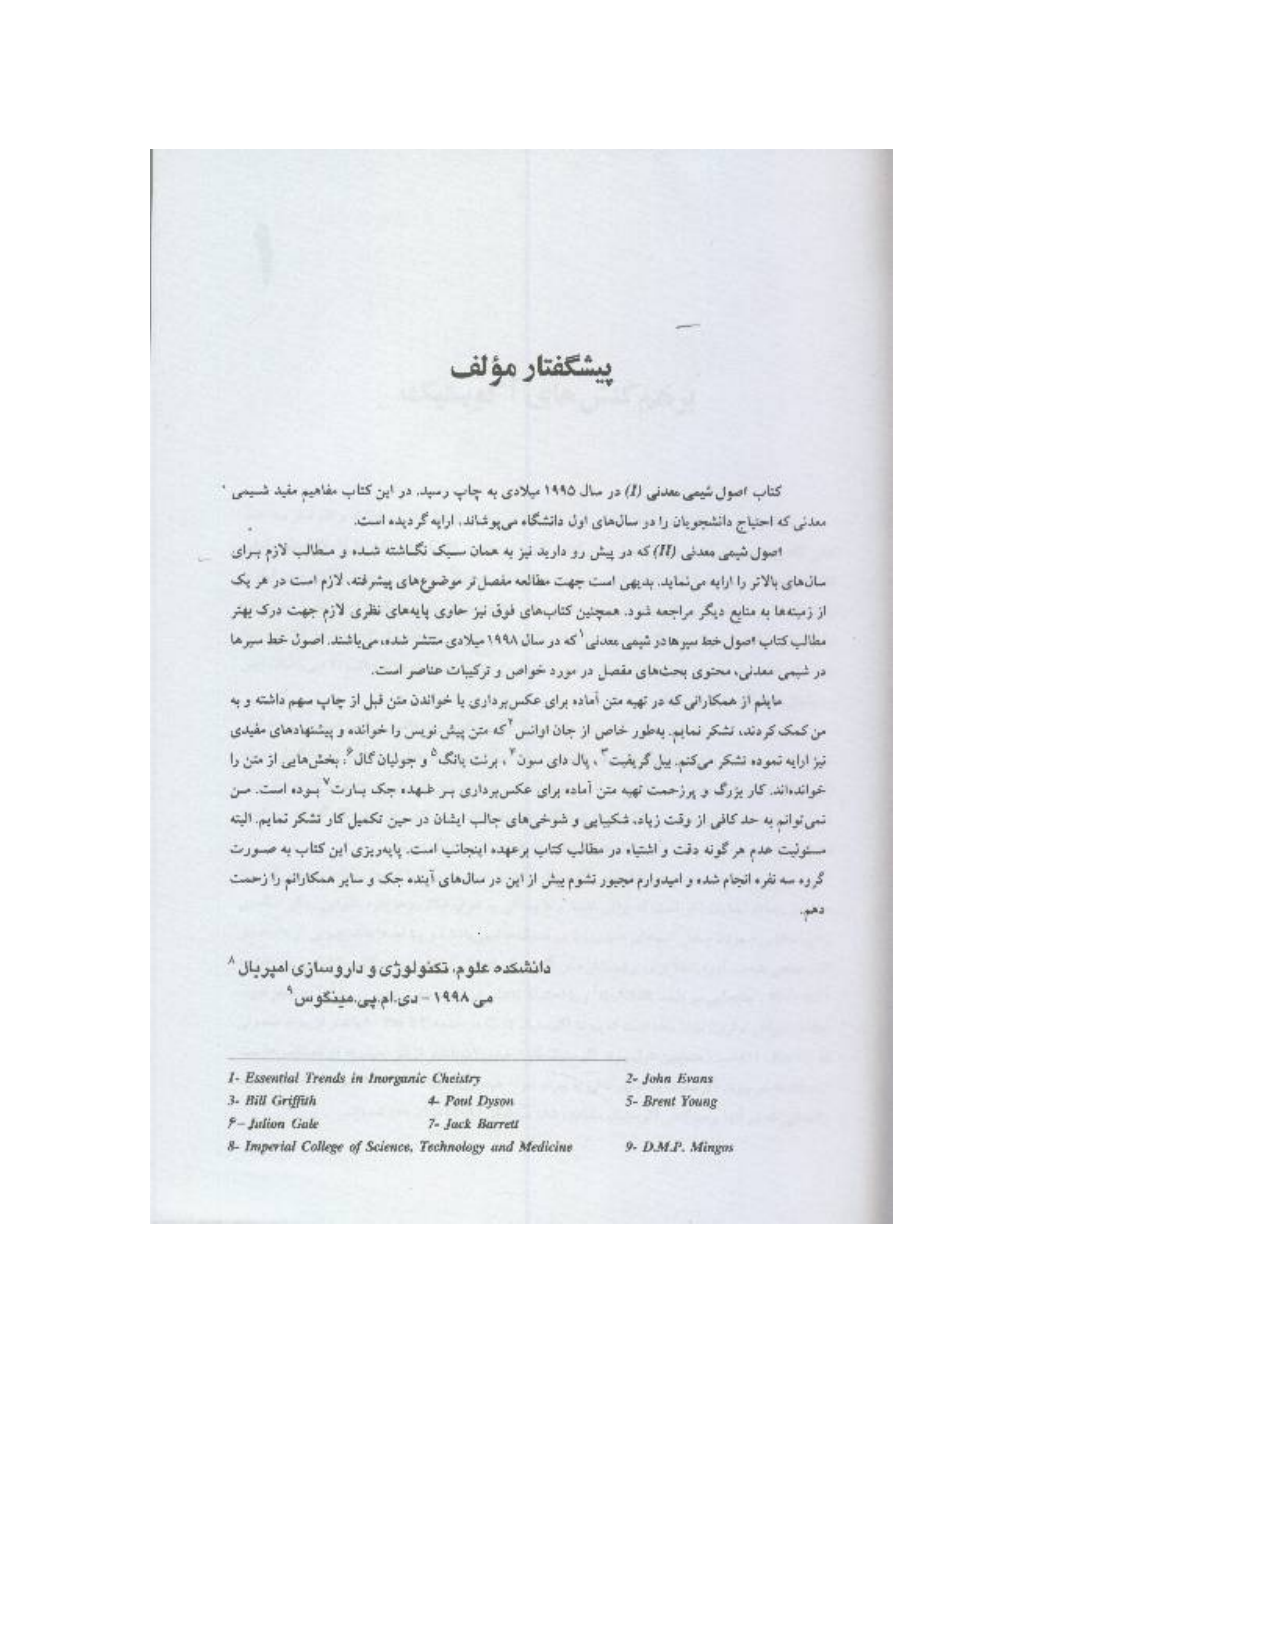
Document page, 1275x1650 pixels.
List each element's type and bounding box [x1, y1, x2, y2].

picture [150, 149, 893, 1224]
